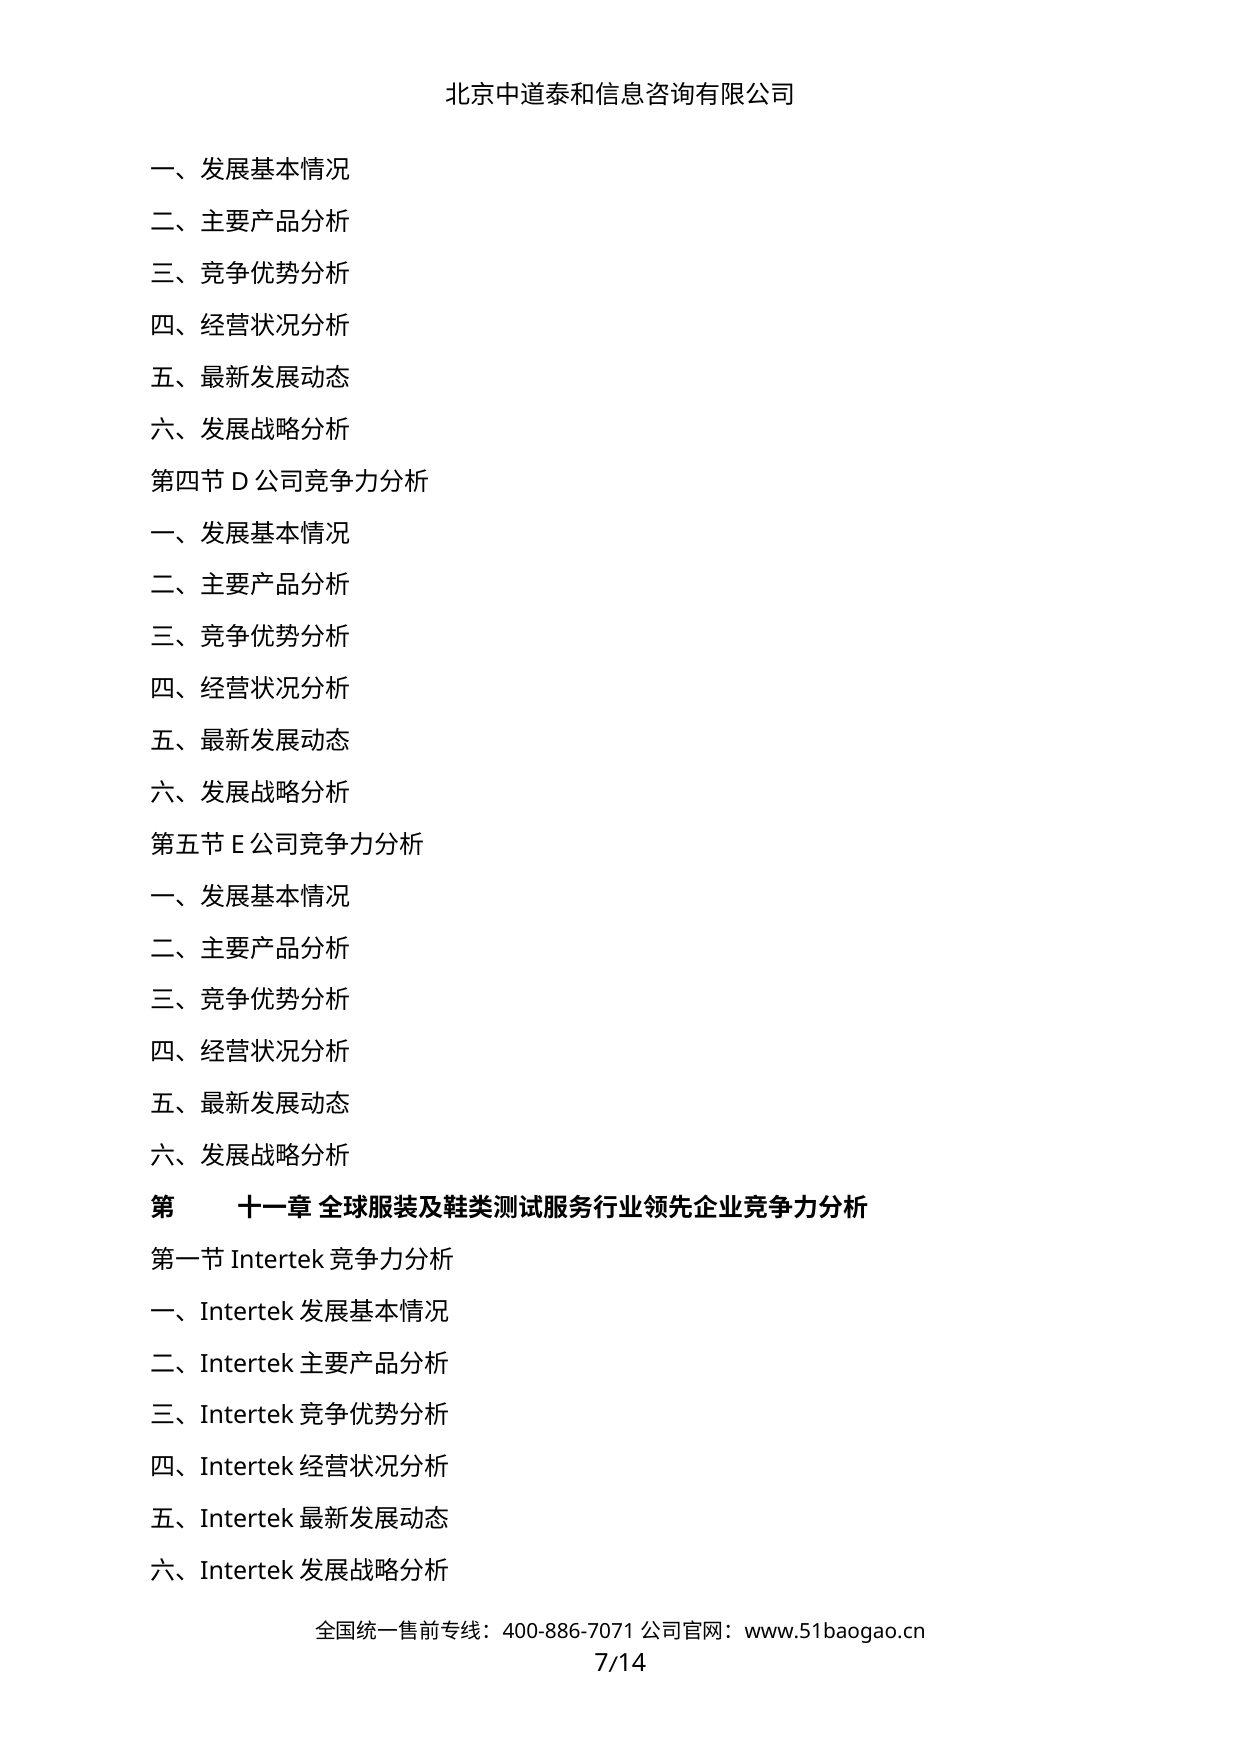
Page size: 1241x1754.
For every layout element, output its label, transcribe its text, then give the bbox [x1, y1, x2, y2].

text 三、竞争优势分析 [150, 980, 1090, 1016]
text 第一节 Intertek竞争力分析 [150, 1239, 1090, 1276]
text 二、主要产品分析 [150, 928, 1090, 964]
text 二、Intertek主要产品分析 [150, 1343, 1090, 1379]
text 五、Intertek最新发展动态 [150, 1499, 1090, 1535]
text 一、发展基本情况 [150, 876, 1090, 912]
text 二、主要产品分析 [150, 565, 1090, 601]
text 四、经营状况分析 [150, 1032, 1090, 1068]
text 六、Intertek发展战略分析 [150, 1551, 1090, 1587]
text 六、发展战略分析 [150, 1136, 1090, 1172]
text 第 十一章 全球服装及鞋类测试服务行业领先企业竞争力分析 [150, 1187, 1090, 1224]
text 五、最新发展动态 [150, 721, 1090, 757]
text 四、经营状况分析 [150, 306, 1090, 342]
text 三、Intertek竞争优势分析 [150, 1395, 1090, 1431]
text 五、最新发展动态 [150, 1084, 1090, 1120]
text 三、竞争优势分析 [150, 617, 1090, 653]
text 四、经营状况分析 [150, 669, 1090, 705]
text 六、发展战略分析 [150, 409, 1090, 446]
text 一、发展基本情况 [150, 150, 1090, 186]
text 四、Intertek经营状况分析 [150, 1447, 1090, 1483]
text 一、发展基本情况 [150, 513, 1090, 549]
text 一、Intertek发展基本情况 [150, 1291, 1090, 1327]
text 第四节 D公司竞争力分析 [150, 461, 1090, 497]
text 二、主要产品分析 [150, 202, 1090, 238]
text 五、最新发展动态 [150, 357, 1090, 394]
text 六、发展战略分析 [150, 772, 1090, 809]
text 第五节 E公司竞争力分析 [150, 824, 1090, 861]
text 三、竞争优势分析 [150, 254, 1090, 290]
